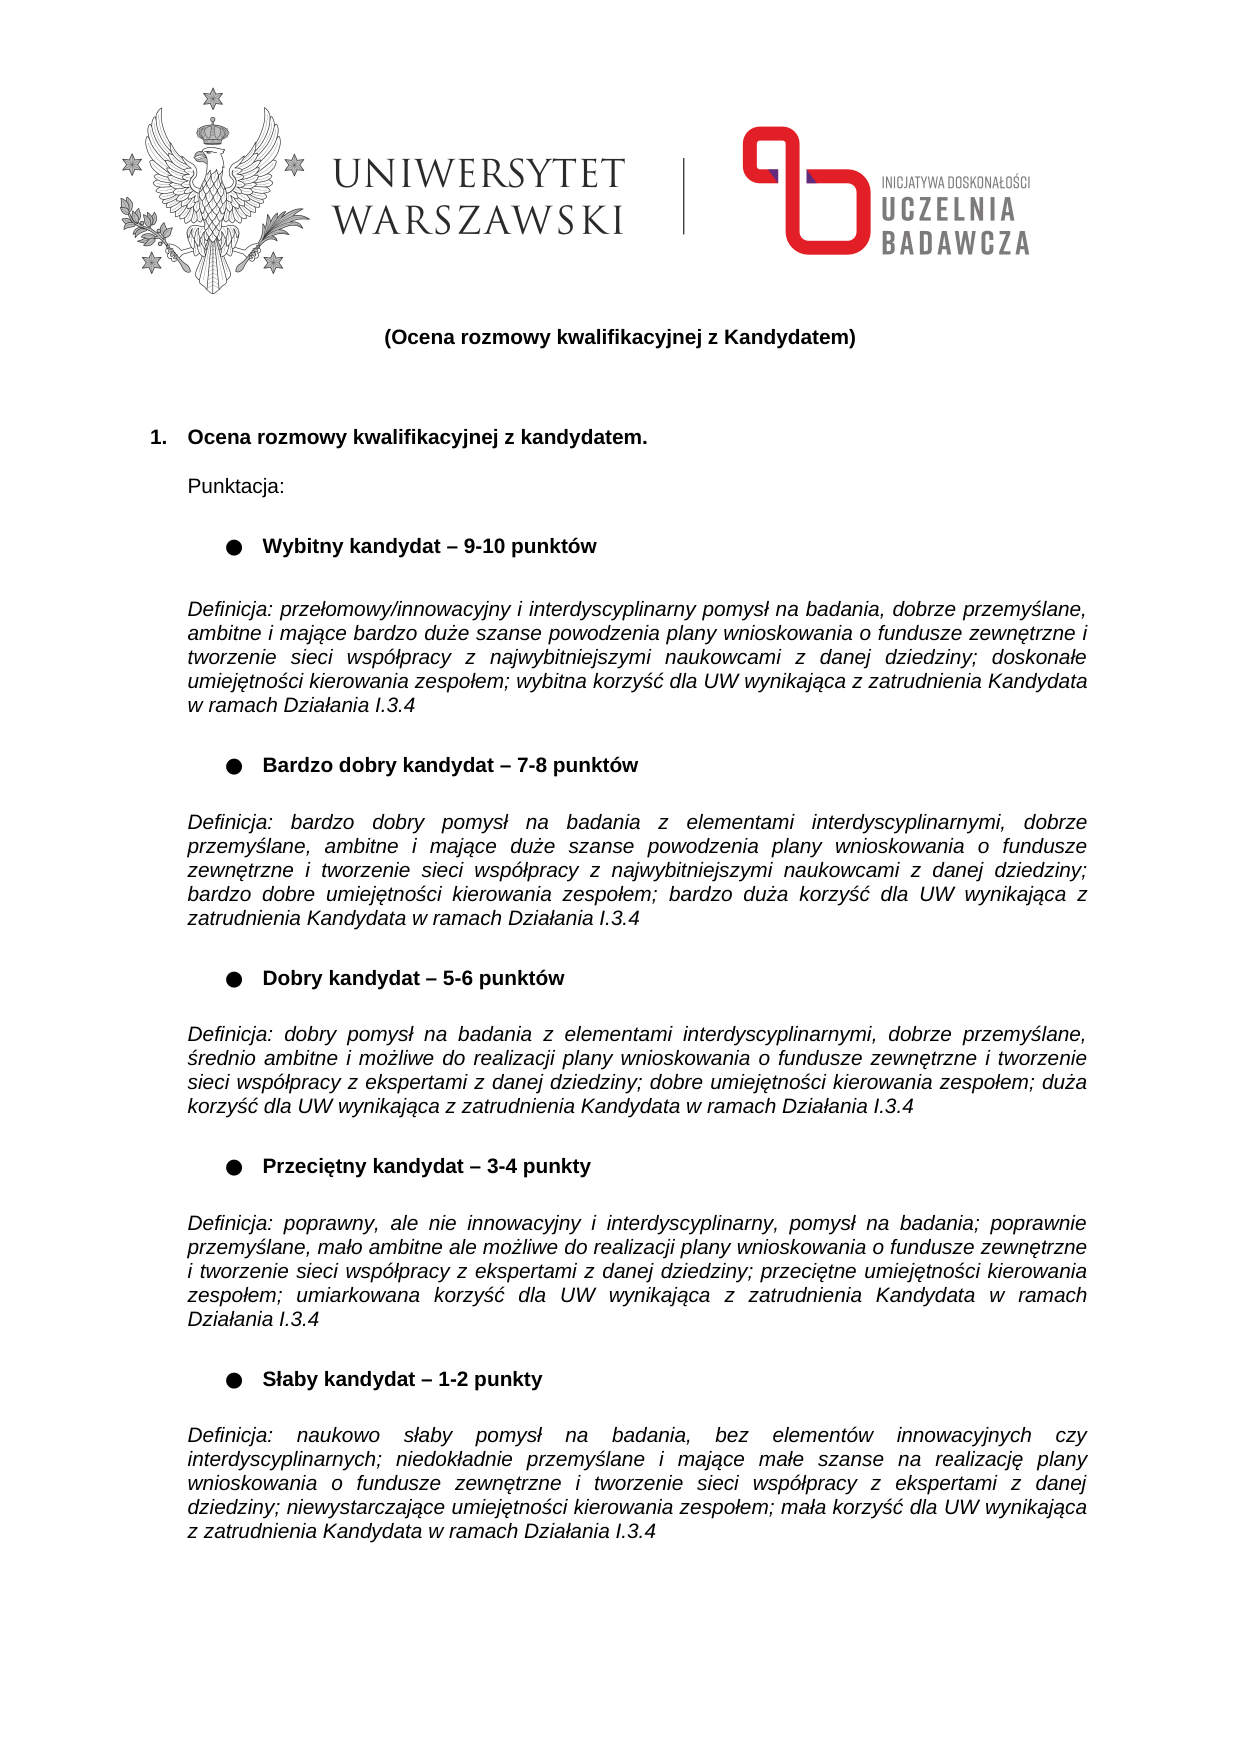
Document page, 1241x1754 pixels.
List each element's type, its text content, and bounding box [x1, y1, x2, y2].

text Definicja: dobry pomysł na badania z elementami interdyscyplinarnymi, dobrze przemyślane, średnio ambitne i możliwe do realizacji plany wnioskowania o fundusze zewnętrzne i tworzenie sieci współpracy z ekspertami z danej dziedziny; dobre umiejętności kierowania zespołem; duża korzyść dla UW wynikająca z zatrudnienia Kandydata w ramach Działania I.3.4 [187, 1022, 1090, 1118]
text (Ocena rozmowy kwalifikacyjnej z Kandydatem) [150, 325, 1090, 349]
list Wybitny kandydat – 9-10 punktów [225, 523, 1090, 566]
list Ocena rozmowy kwalifikacyjnej z kandydatem. [150, 425, 1090, 449]
text Definicja: bardzo dobry pomysł na badania z elementami interdyscyplinarnymi, dobrze przemyślane, ambitne i mające duże szanse powodzenia plany wnioskowania o fundusze zewnętrzne i tworzenie sieci współpracy z najwybitniejszymi naukowcami z danej dziedziny; bardzo dobre umiejętności kierowania zespołem; bardzo duża korzyść dla UW wynikająca z zatrudnienia Kandydata w ramach Działania I.3.4 [187, 810, 1090, 929]
text Definicja: poprawny, ale nie innowacyjny i interdyscyplinarny, pomysł na badania; poprawnie przemyślane, mało ambitne ale możliwe do realizacji plany wnioskowania o fundusze zewnętrzne i tworzenie sieci współpracy z ekspertami z danej dziedziny; przeciętne umiejętności kierowania zespołem; umiarkowana korzyść dla UW wynikająca z zatrudnienia Kandydata w ramach Działania I.3.4 [187, 1211, 1090, 1331]
text Punktacja: [187, 474, 1090, 498]
list Słaby kandydat – 1-2 punkty [225, 1356, 1090, 1398]
list Przeciętny kandydat – 3-4 punkty [225, 1143, 1090, 1186]
list Dobry kandydat – 5-6 punktów [225, 954, 1090, 997]
list Bardzo dobry kandydat – 7-8 punktów [225, 742, 1090, 785]
text Definicja: przełomowy/innowacyjny i interdyscyplinarny pomysł na badania, dobrze przemyślane, ambitne i mające bardzo duże szanse powodzenia plany wnioskowania o fundusze zewnętrzne i tworzenie sieci współpracy z najwybitniejszymi naukowcami z danej dziedziny; doskonałe umiejętności kierowania zespołem; wybitna korzyść dla UW wynikająca z zatrudnienia Kandydata w ramach Działania I.3.4 [187, 597, 1090, 717]
text Definicja: naukowo słaby pomysł na badania, bez elementów innowacyjnych czy interdyscyplinarnych; niedokładnie przemyślane i mające małe szanse na realizację plany wnioskowania o fundusze zewnętrzne i tworzenie sieci współpracy z ekspertami z danej dziedziny; niewystarczające umiejętności kierowania zespołem; mała korzyść dla UW wynikająca z zatrudnienia Kandydata w ramach Działania I.3.4 [187, 1423, 1090, 1543]
picture [2, 0, 1241, 1750]
